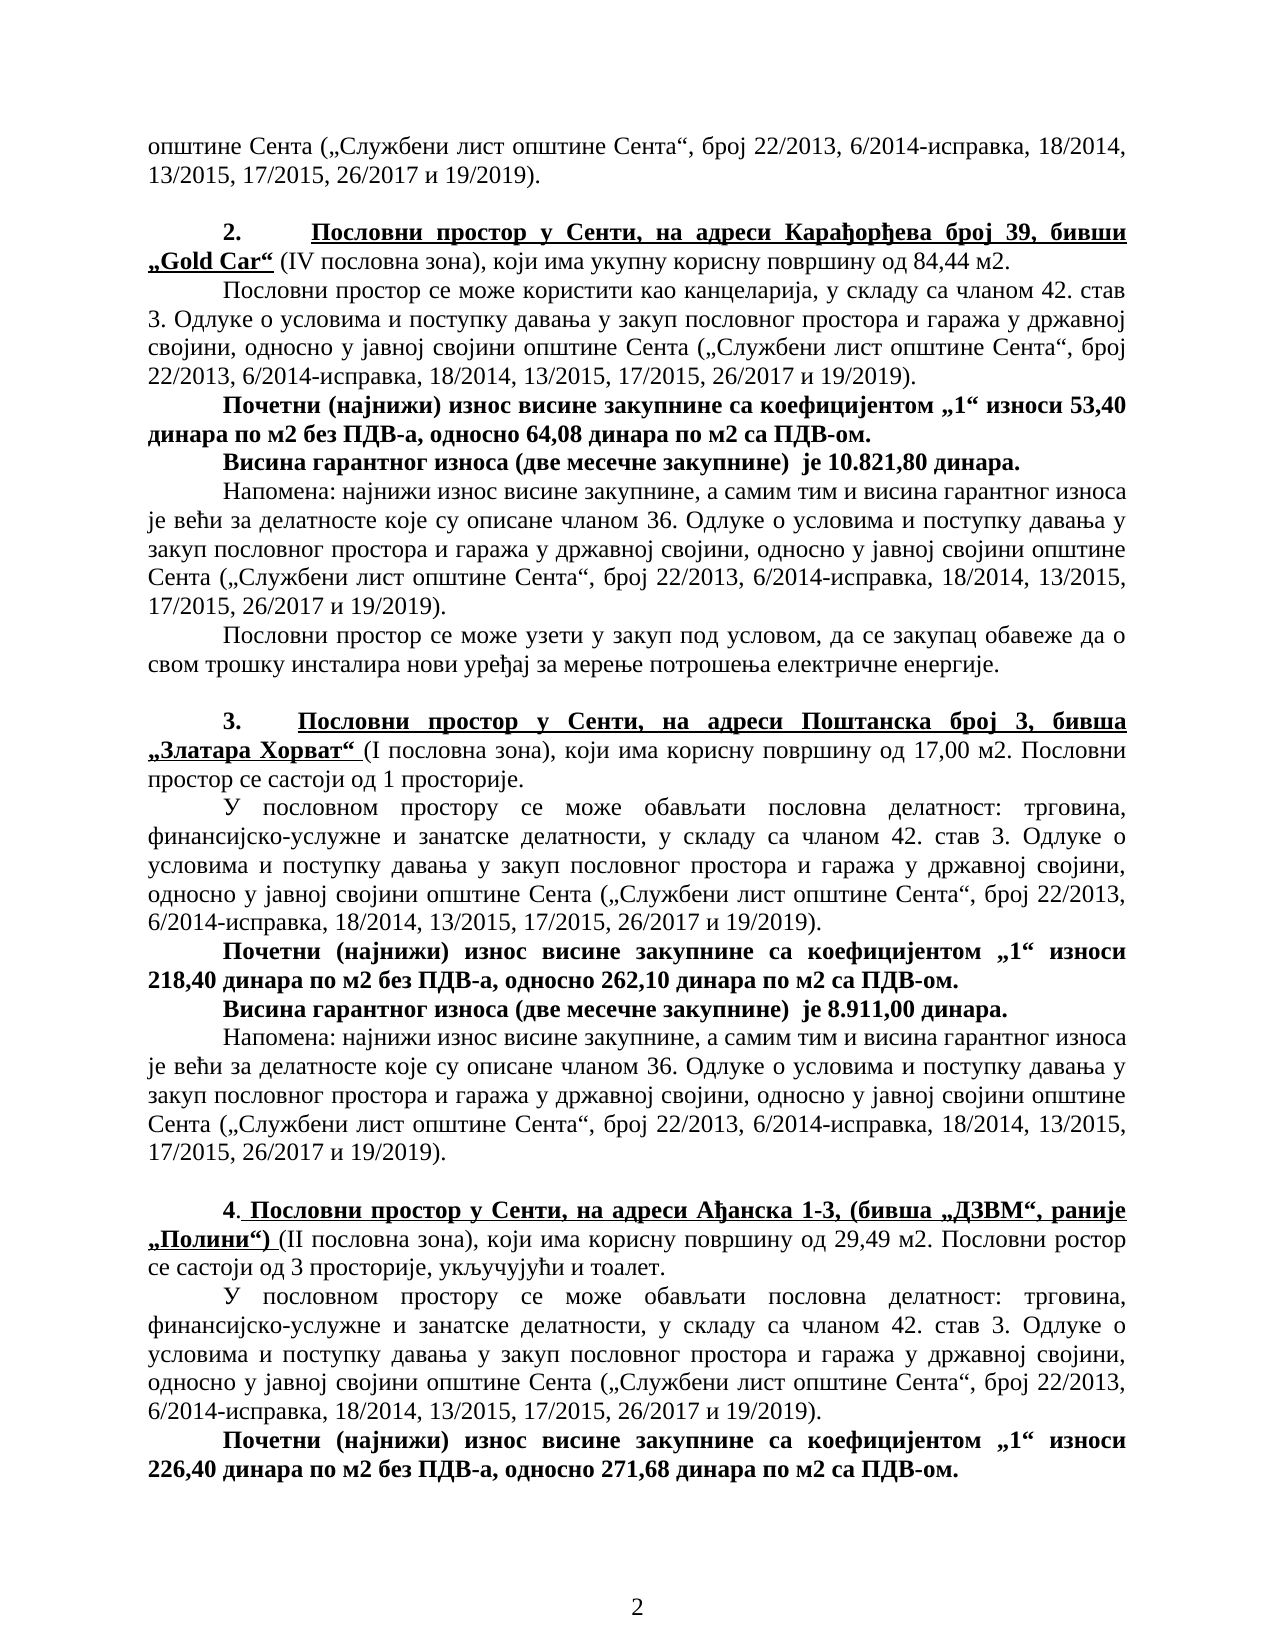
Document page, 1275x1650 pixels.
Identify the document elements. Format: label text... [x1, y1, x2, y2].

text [148, 131, 1127, 189]
text Висина гарантног износа (две месечне закупнине) је 8.911,00 динара. [148, 994, 1127, 1022]
text Почетни (најнижи) износ висине закупнине са коефицијентом „1“ износи 226,40 динара по м2 без ПДВ-а, односно 271,68 динара по м2 са ПДВ-ом. [148, 1425, 1127, 1482]
text Пословни простор се може користити као канцеларија, у складу са чланом 42. став 3. Одлуке о условима и поступку давања у закуп пословног простора и гаража у државној својини, односно у јавној својини општине Сента („Службени лист општине Сента“, број 22/2013, 6/2014-исправка, 18/2014, 13/2015, 17/2015, 26/2017 и 19/2019). [148, 275, 1127, 390]
text У пословном простору се може обављати пословна делатност: трговина, финансијско-услужне и занатске делатности, у складу са чланом 42. став 3. Одлуке о условима и поступку давања у закуп пословног простора и гаража у државној својини, односно у јавној својини општине Сента („Службени лист општине Сента“, број 22/2013, 6/2014-исправка, 18/2014, 13/2015, 17/2015, 26/2017 и 19/2019). [148, 792, 1127, 936]
list Пословни простор у Сенти, на адреси Карађорђева број 39, бивши „Gold Car“ (IV пословна зона), који има укупну корисну површину од 84,44 м2. [148, 217, 1127, 275]
text Пословни простор се може узети у закуп под условом, да се закупац обавеже да о свом трошку инсталира нови уређај за мерење потрошења електричне енергије. [148, 620, 1127, 677]
text Висина гарантног износа (две месечне закупнине) је 10.821,80 динара. [148, 447, 1127, 476]
text Почетни (најнижи) износ висине закупнине са коефицијентом „1“ износи 53,40 динара по м2 без ПДВ-а, односно 64,08 динара по м2 са ПДВ-ом. [148, 390, 1127, 447]
list 4. Пословни простор у Сенти, на адреси Ађанска 1-3, (бивша „ДЗВМ“, раније „Полини“) (II пословна зона), који има корисну површину од 29,49 м2. Пословни pостор се састоји од 3 просторије, укључујући и тоалет. [148, 1195, 1127, 1281]
text У пословном простору се може обављати пословна делатност: трговина, финансијско-услужне и занатске делатности, у складу са чланом 42. став 3. Одлуке о условима и поступку давања у закуп пословног простора и гаража у државној својини, односно у јавној својини општине Сента („Службени лист општине Сента“, број 22/2013, 6/2014-исправка, 18/2014, 13/2015, 17/2015, 26/2017 и 19/2019). [148, 1281, 1127, 1425]
text Почетни (најнижи) износ висине закупнине са коефицијентом „1“ износи 218,40 динара по м2 без ПДВ-а, односно 262,10 динара по м2 са ПДВ-ом. [148, 936, 1127, 994]
list Пословни простор у Сенти, на адреси Поштанска број 3, бивша „Златара Хорват“ (I пословна зона), који има корисну површину од 17,00 м2. Пословни простор се састоји од 1 просторије. [148, 706, 1127, 792]
